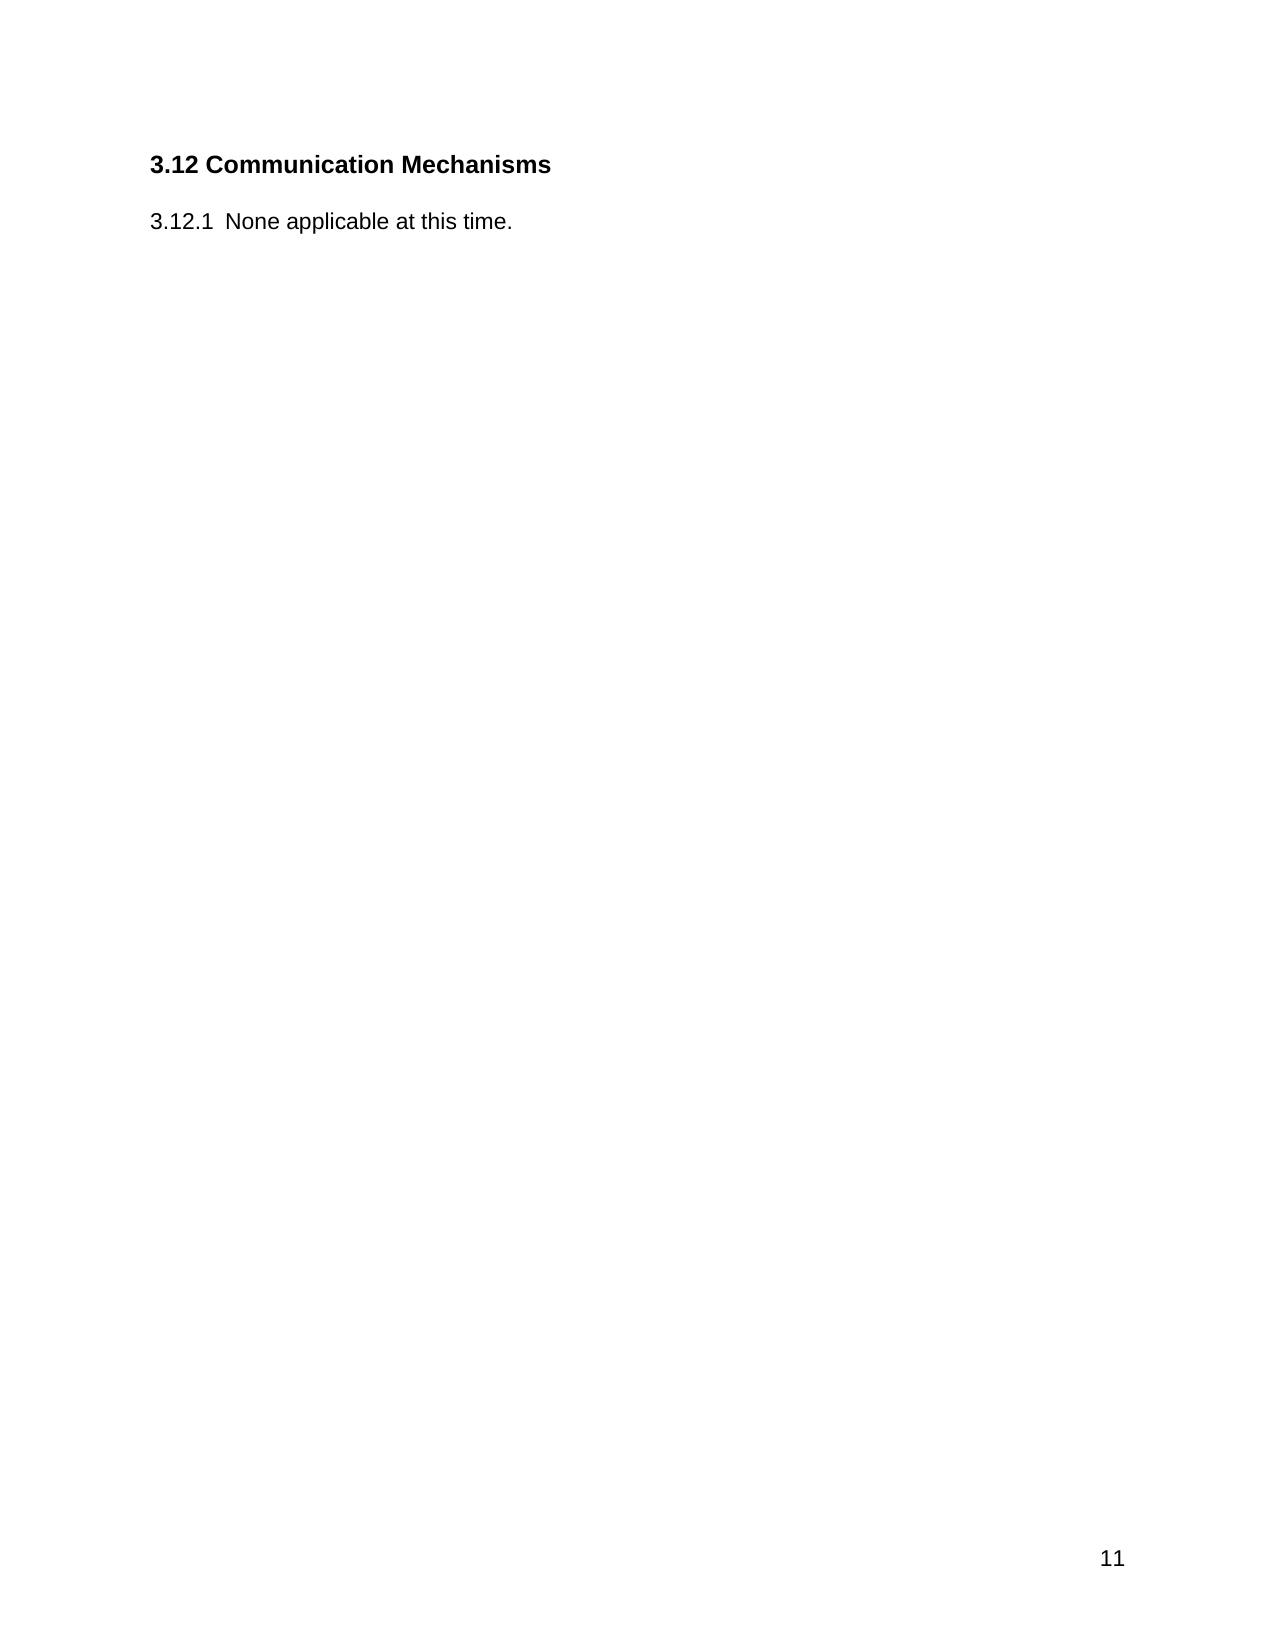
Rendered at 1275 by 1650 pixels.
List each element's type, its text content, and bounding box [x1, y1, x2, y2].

text 3.12 Communication Mechanisms [150, 150, 1125, 179]
text 3.12.1 None applicable at this time. [150, 208, 1125, 234]
